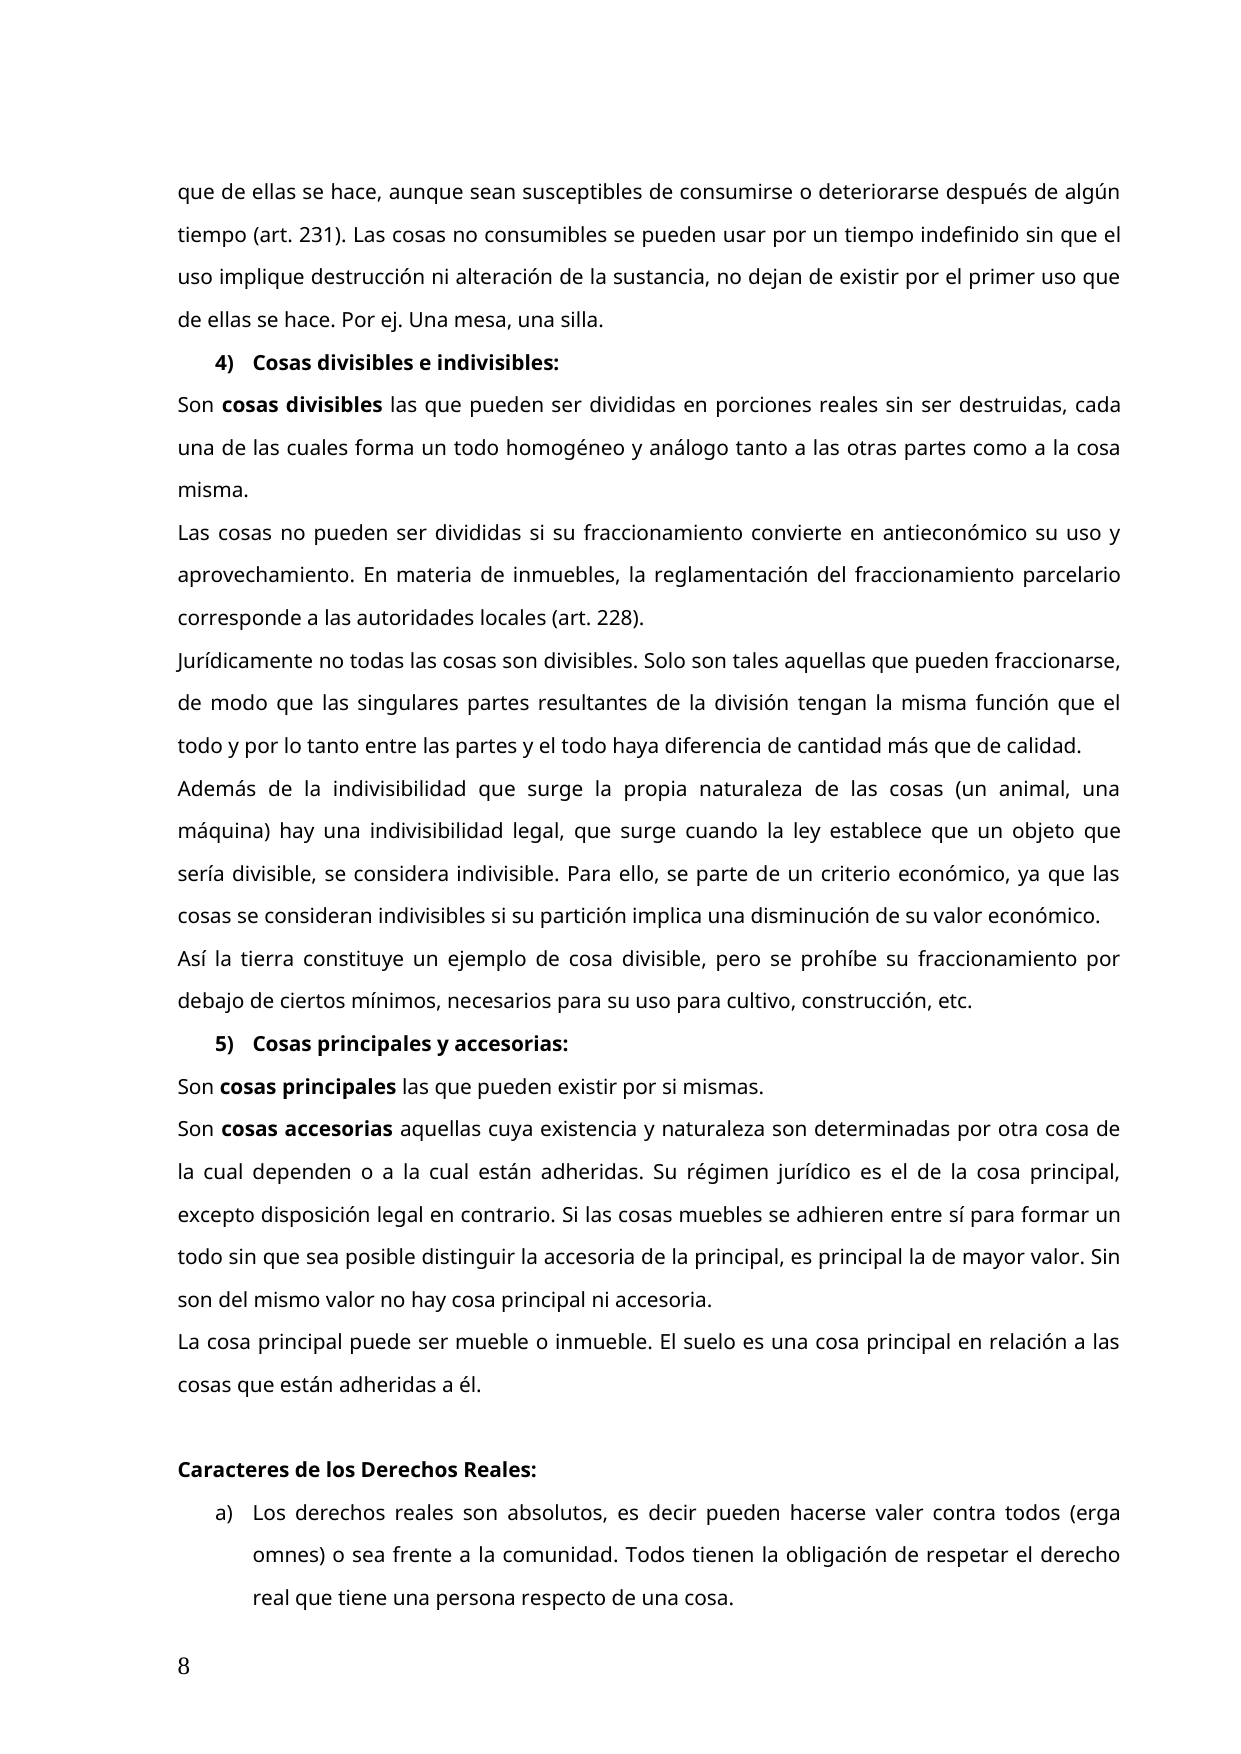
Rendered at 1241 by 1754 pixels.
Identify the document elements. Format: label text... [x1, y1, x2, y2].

text La cosa principal puede ser mueble o inmueble. El suelo es una cosa principal en relación a las cosas que están adheridas a él. [177, 1327, 1122, 1398]
text Las cosas no pueden ser divididas si su fraccionamiento convierte en antieconómico su uso y aprovechamiento. En materia de inmuebles, la reglamentación del fraccionamiento parcelario corresponde a las autoridades locales (art. 228). [177, 518, 1122, 632]
list Cosas principales y accesorias: [215, 1029, 1122, 1058]
text Así la tierra constituye un ejemplo de cosa divisible, pero se prohíbe su fraccionamiento por debajo de ciertos mínimos, necesarios para su uso para cultivo, construcción, etc. [177, 944, 1122, 1015]
text Son cosas principales las que pueden existir por si mismas. [177, 1072, 1122, 1100]
text Además de la indivisibilidad que surge la propia naturaleza de las cosas (un animal, una máquina) hay una indivisibilidad legal, que surge cuando la ley establece que un objeto que sería divisible, se considera indivisible. Para ello, se parte de un criterio económico, ya que las cosas se consideran indivisibles si su partición implica una disminución de su valor económico. [177, 774, 1122, 930]
text Jurídicamente no todas las cosas son divisibles. Solo son tales aquellas que pueden fraccionarse, de modo que las singulares partes resultantes de la división tengan la misma función que el todo y por lo tanto entre las partes y el todo haya diferencia de cantidad más que de calidad. [177, 646, 1122, 759]
list Los derechos reales son absolutos, es decir pueden hacerse valer contra todos (erga omnes) o sea frente a la comunidad. Todos tienen la obligación de respetar el derecho real que tiene una persona respecto de una cosa. [215, 1498, 1122, 1612]
text Son cosas divisibles las que pueden ser divididas en porciones reales sin ser destruidas, cada una de las cuales forma un todo homogéneo y análogo tanto a las otras partes como a la cosa misma. [177, 390, 1122, 504]
text Caracteres de los Derechos Reales: [177, 1455, 1122, 1484]
text Son cosas accesorias aquellas cuya existencia y naturaleza son determinadas por otra cosa de la cual dependen o a la cual están adheridas. Su régimen jurídico es el de la cosa principal, excepto disposición legal en contrario. Si las cosas muebles se adhieren entre sí para formar un todo sin que sea posible distinguir la accesoria de la principal, es principal la de mayor valor. Sin son del mismo valor no hay cosa principal ni accesoria. [177, 1114, 1122, 1313]
list Cosas divisibles e indivisibles: [215, 348, 1122, 376]
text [177, 177, 1122, 333]
